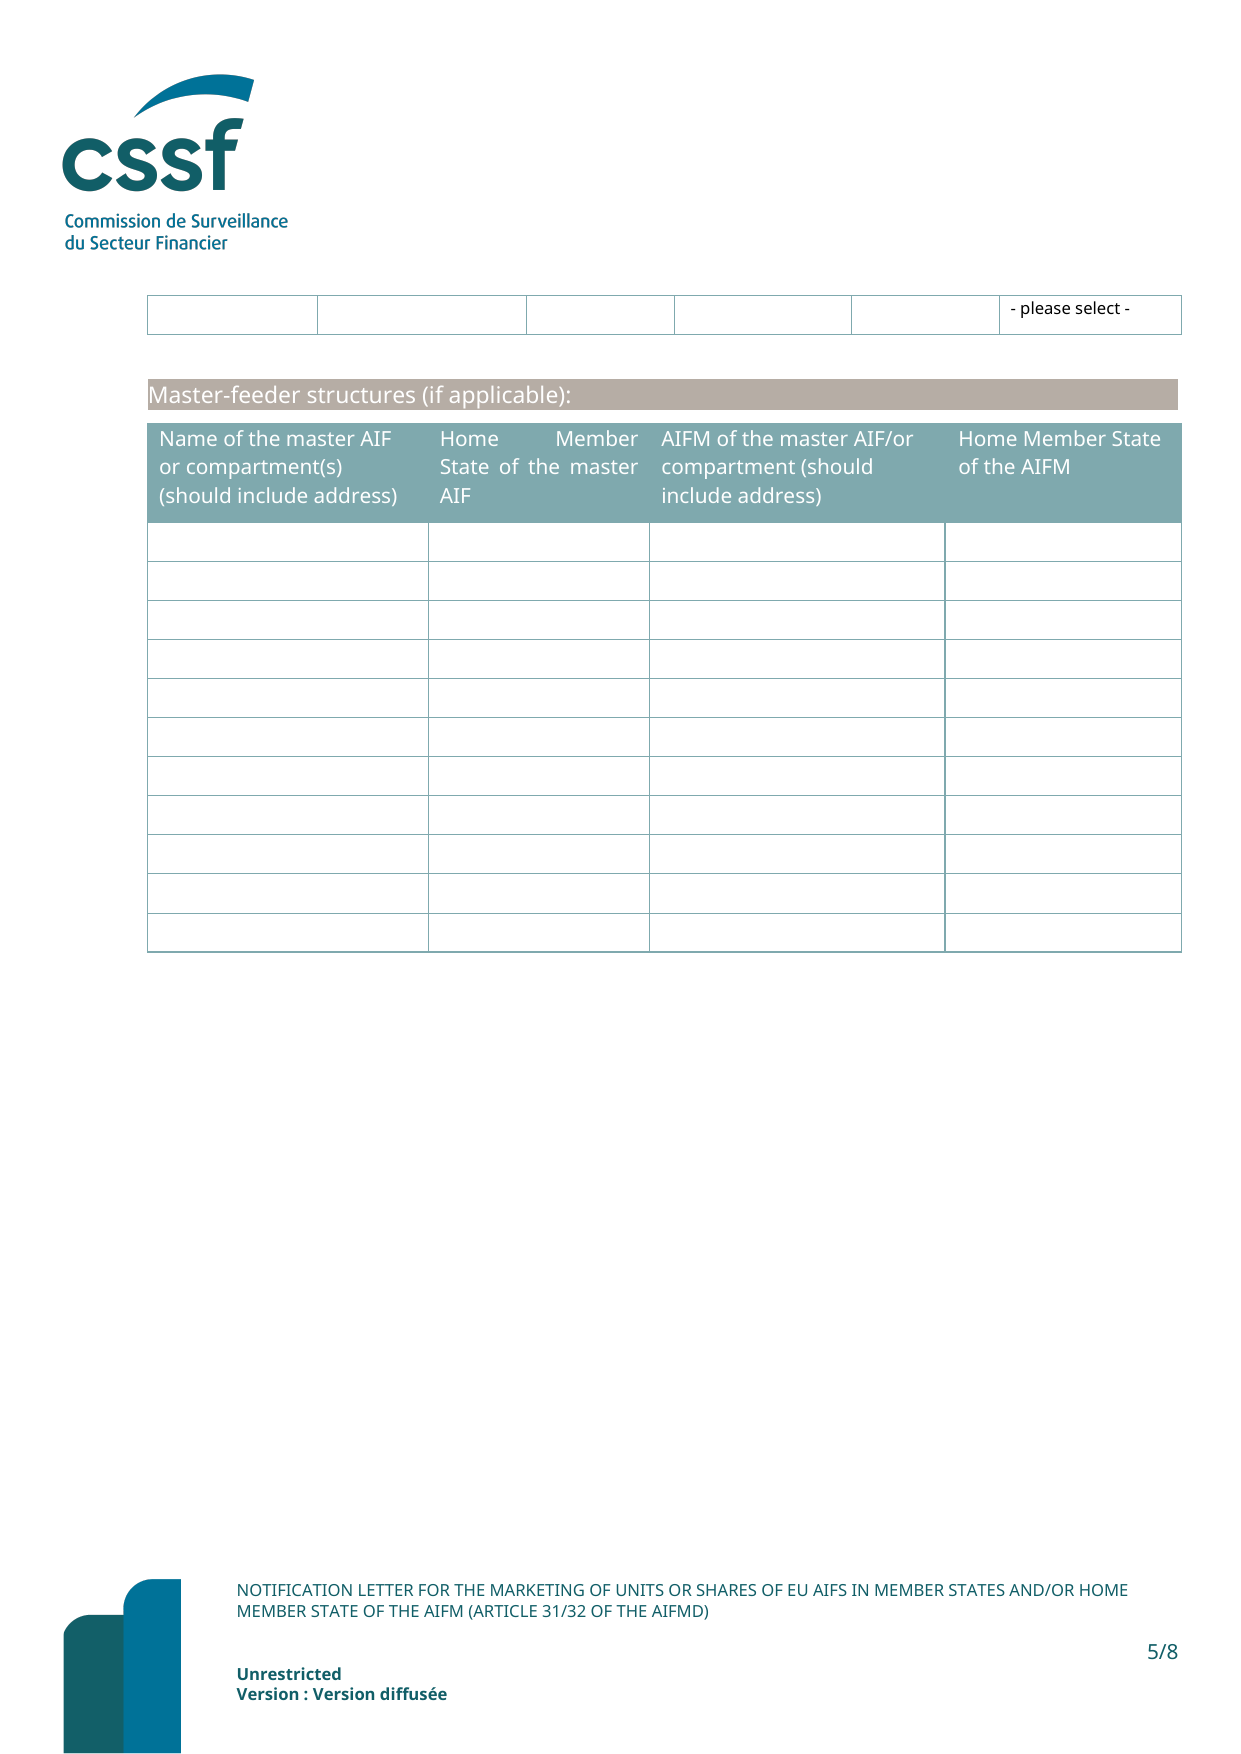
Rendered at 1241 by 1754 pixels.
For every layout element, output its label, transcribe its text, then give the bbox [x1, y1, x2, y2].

table_cell [946, 523, 1181, 561]
table_cell [527, 296, 674, 334]
table_cell [650, 757, 944, 795]
table_header Name of the master AIF or compartment(s) (should include address) [148, 424, 428, 522]
table_cell [148, 523, 428, 561]
table_header AIFM of the master AIF/or compartment (should include address) [650, 424, 946, 522]
table_cell [318, 296, 526, 334]
table_cell [429, 796, 649, 834]
table_cell [429, 523, 649, 561]
table_cell [148, 796, 428, 834]
table_header Home Member State of the AIFM [947, 424, 1181, 522]
table_cell [946, 796, 1181, 834]
table_cell [650, 640, 944, 678]
table_cell [946, 562, 1181, 600]
table_cell [148, 562, 428, 600]
table_cell [1000, 296, 1181, 334]
table_cell [148, 718, 428, 756]
table_cell [650, 523, 944, 561]
table_cell [148, 679, 428, 717]
table_cell [946, 874, 1181, 912]
table_cell [148, 601, 428, 639]
table_cell [946, 640, 1181, 678]
table_cell [429, 601, 649, 639]
table_cell [946, 718, 1181, 756]
table_cell [675, 296, 851, 334]
table_cell [946, 835, 1181, 873]
table_cell [148, 835, 428, 873]
table_cell [429, 914, 649, 951]
table_header Home Member State of the master AIF [429, 424, 649, 522]
table_cell [148, 914, 428, 951]
table_cell [148, 757, 428, 795]
table_cell [148, 640, 428, 678]
table_cell [650, 796, 944, 834]
table_cell [148, 296, 317, 334]
table_cell [429, 757, 649, 795]
table_cell [429, 562, 649, 600]
table_cell [650, 562, 944, 600]
table_cell [650, 679, 944, 717]
table_cell [148, 874, 428, 912]
table_cell [946, 914, 1181, 951]
text Master-feeder structures (if applicable): [148, 379, 1178, 410]
table_cell [429, 718, 649, 756]
table_cell [429, 835, 649, 873]
table_cell [946, 601, 1181, 639]
table_cell [852, 296, 999, 334]
table_cell [650, 914, 944, 951]
table_cell [429, 640, 649, 678]
table_cell [650, 835, 944, 873]
table_cell [650, 601, 944, 639]
picture [62, 1579, 145, 1752]
table_cell [429, 679, 649, 717]
picture [62, 73, 289, 251]
table_cell [650, 874, 944, 912]
table_cell [650, 718, 944, 756]
table_cell [946, 757, 1181, 795]
table_cell [429, 874, 649, 912]
table_cell [946, 679, 1181, 717]
